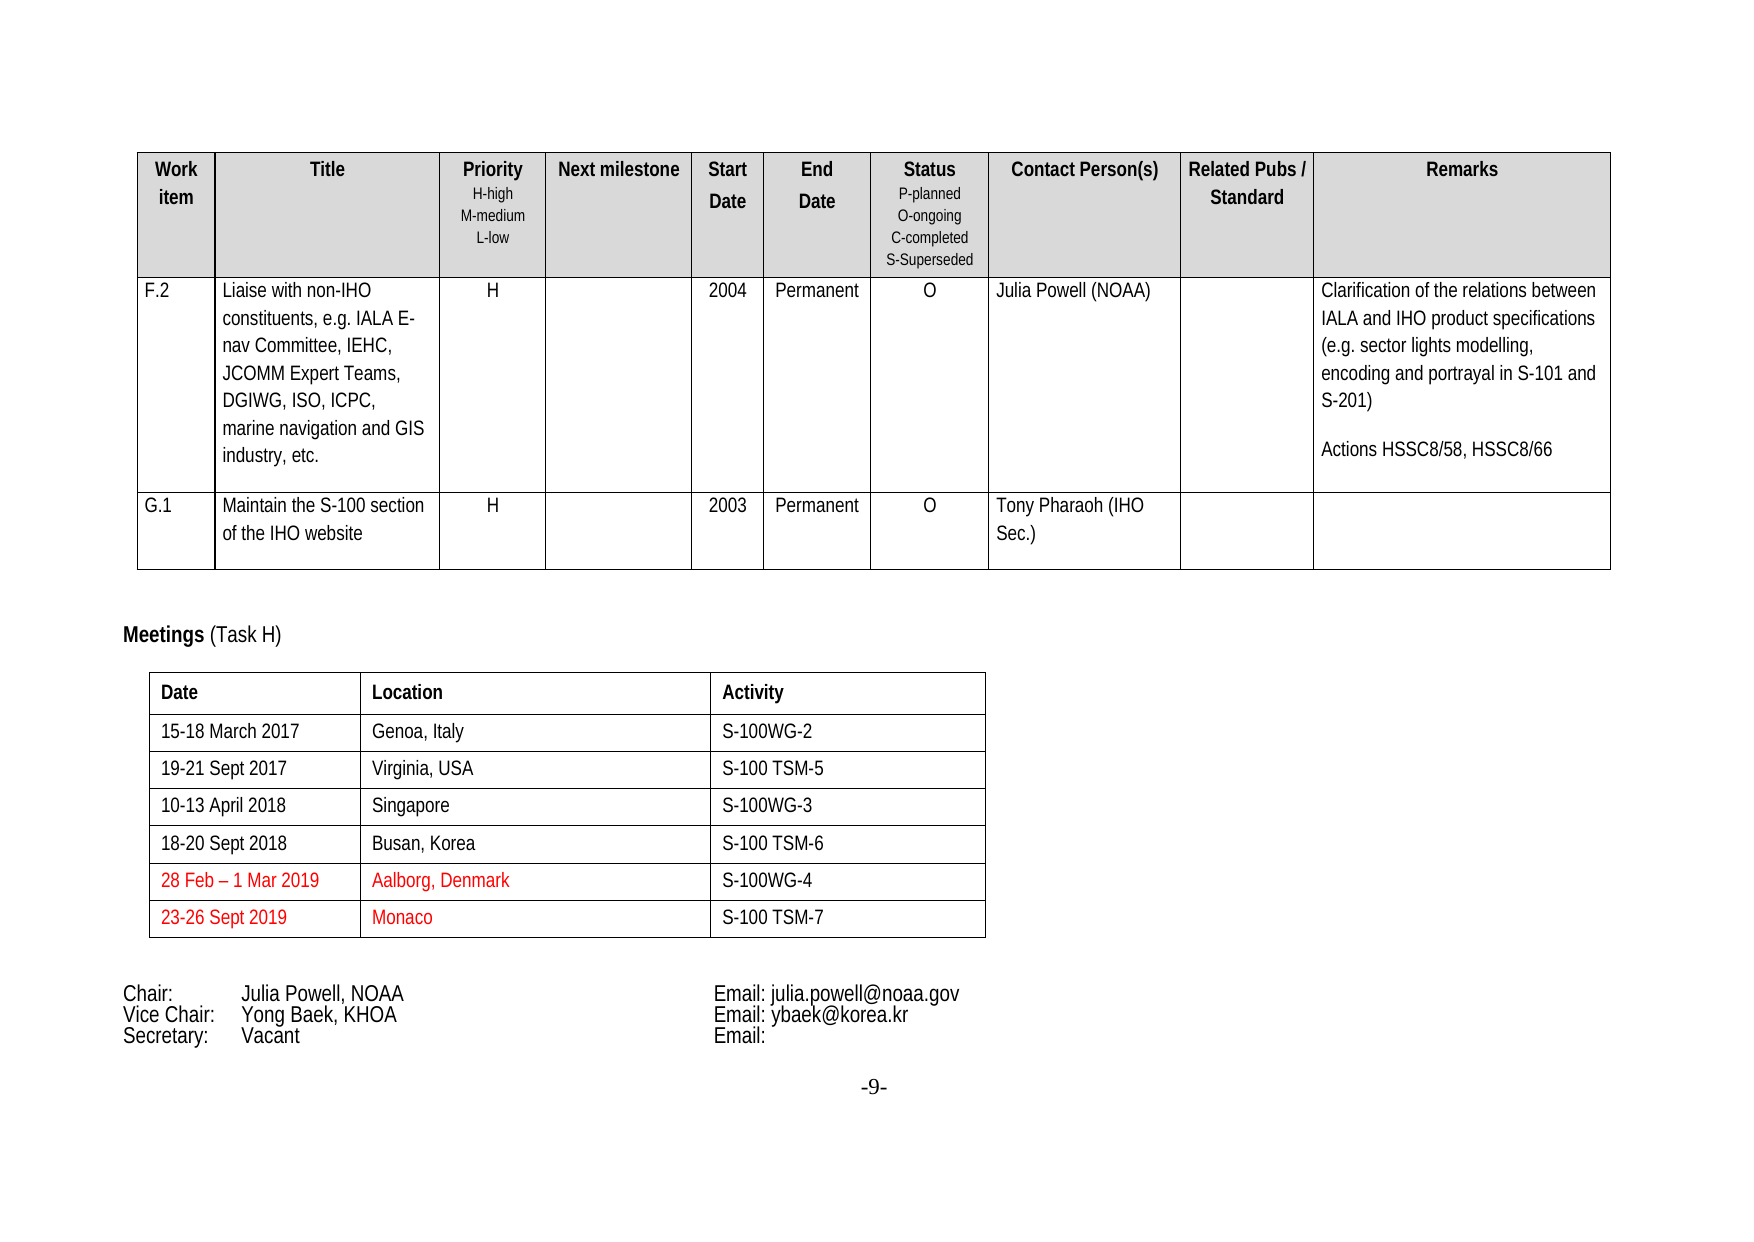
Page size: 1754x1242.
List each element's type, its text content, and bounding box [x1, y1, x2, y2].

text Chair: Julia Powell, NOAA Email: julia.powell@noaa.gov [123, 985, 1625, 1006]
table_header Remarks [1314, 153, 1610, 277]
table_cell Tony Pharaoh (IHO Sec.) [989, 493, 1180, 569]
table_cell Aalborg, Denmark [361, 864, 710, 899]
table_cell 23-26 Sept 2019 [150, 901, 360, 937]
table_cell [1181, 278, 1313, 492]
table_cell Clarification of the relations between IALA and IHO product specifications (e.g. sector lights modelling, encoding and portrayal in S-101 and S-201) Actions HSSC8/58, HSSC8/66 [1314, 278, 1610, 492]
table_cell Singapore [361, 789, 710, 825]
table_cell S-100WG-3 [711, 789, 985, 825]
table_cell H [440, 493, 545, 569]
table_cell S-100 TSM-6 [711, 826, 985, 862]
table_cell Permanent [764, 493, 870, 569]
table_header Start Date [692, 153, 763, 277]
table_header Next milestone [546, 153, 691, 277]
table_cell Julia Powell (NOAA) [989, 278, 1180, 492]
table_cell S-100WG-4 [711, 864, 985, 899]
table_cell [1181, 493, 1313, 569]
table_cell 18-20 Sept 2018 [150, 826, 360, 862]
table_cell G.1 [138, 493, 214, 569]
table_header Contact Person(s) [989, 153, 1180, 277]
table_cell S-100 TSM-7 [711, 901, 985, 937]
table_cell Maintain the S-100 section of the IHO website [216, 493, 439, 569]
table_cell S-100WG-2 [711, 715, 985, 751]
table_header Activity [711, 673, 985, 714]
table_cell H [440, 278, 545, 492]
table_header Status P-planned O-ongoing C-completed S-Superseded [871, 153, 988, 277]
table_header Priority H-high M-medium L-low [440, 153, 545, 277]
table_cell 2003 [692, 493, 763, 569]
text Vice Chair: Yong Baek, KHOA Email: ybaek@korea.kr [123, 1006, 1625, 1027]
text Meetings (Task H) [123, 621, 1625, 648]
table_cell Genoa, Italy [361, 715, 710, 751]
table_cell 28 Feb – 1 Mar 2019 [150, 864, 360, 899]
table_header End Date [764, 153, 870, 277]
table_cell [546, 493, 691, 569]
table_cell S-100 TSM-5 [711, 752, 985, 788]
table_cell Virginia, USA [361, 752, 710, 788]
table_cell Monaco [361, 901, 710, 937]
text Secretary: Vacant Email: [123, 1027, 1625, 1047]
table_cell Permanent [764, 278, 870, 492]
table_header Date [150, 673, 360, 714]
table_cell 15-18 March 2017 [150, 715, 360, 751]
table_header Related Pubs / Standard [1181, 153, 1313, 277]
table_cell [1314, 493, 1610, 569]
table_header Title [216, 153, 439, 277]
table_cell 19-21 Sept 2017 [150, 752, 360, 788]
table_cell 2004 [692, 278, 763, 492]
table_cell O [871, 278, 988, 492]
table_cell 10-13 April 2018 [150, 789, 360, 825]
table_header Work item [138, 153, 214, 277]
table_cell O [871, 493, 988, 569]
table_cell [546, 278, 691, 492]
table_header Location [361, 673, 710, 714]
table_cell F.2 [138, 278, 214, 492]
table_cell Busan, Korea [361, 826, 710, 862]
table_cell Liaise with non-IHO constituents, e.g. IALA E-nav Committee, IEHC, JCOMM Expert Teams, DGIWG, ISO, ICPC, marine navigation and GIS industry, etc. [216, 278, 439, 492]
